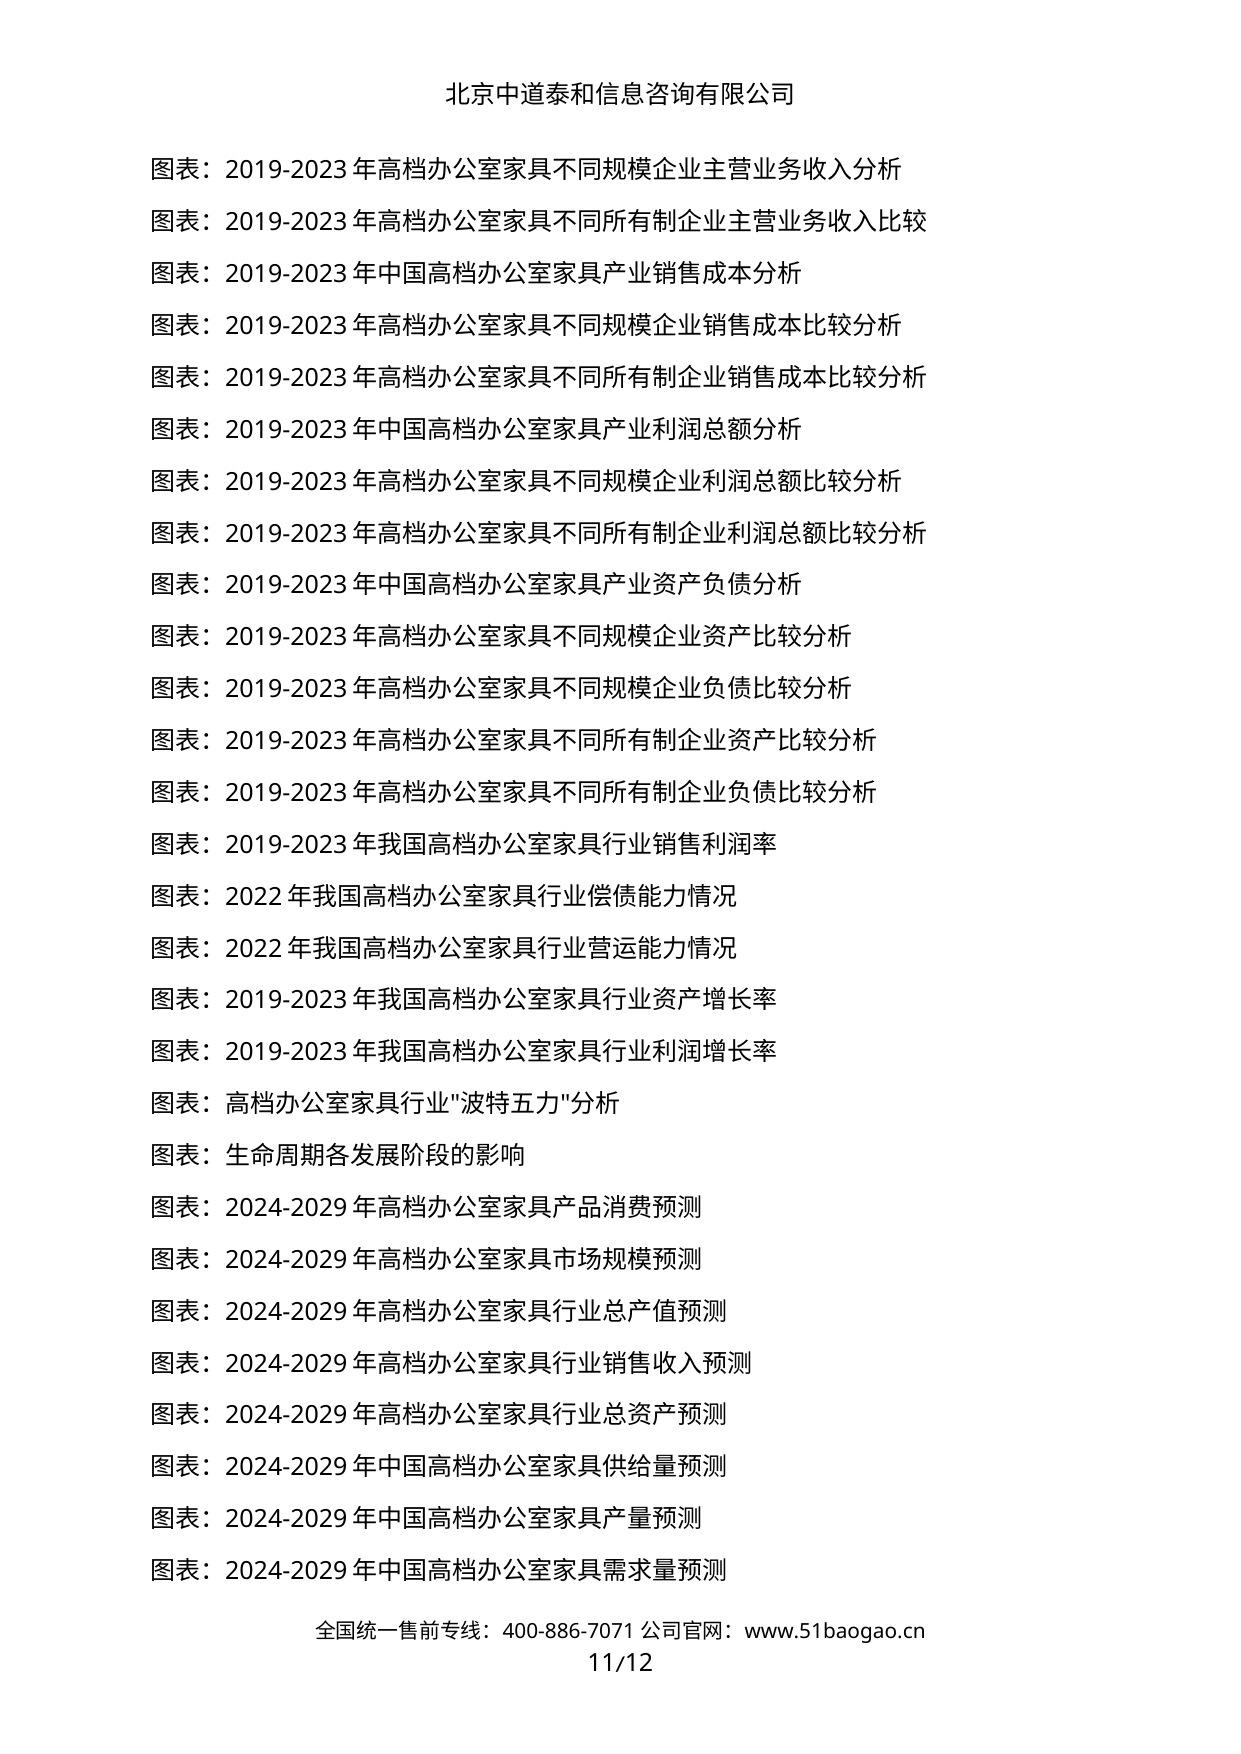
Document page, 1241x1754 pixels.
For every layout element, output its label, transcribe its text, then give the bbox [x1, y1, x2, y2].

text 图表：2019-2023年高档办公室家具不同规模企业利润总额比较分析 [150, 461, 1090, 497]
text 图表：2019-2023年中国高档办公室家具产业销售成本分析 [150, 254, 1090, 290]
text 图表：2024-2029年高档办公室家具行业销售收入预测 [150, 1343, 1090, 1379]
text 图表：2024-2029年高档办公室家具行业总产值预测 [150, 1291, 1090, 1327]
text 图表：2024-2029年高档办公室家具市场规模预测 [150, 1239, 1090, 1276]
text 图表：2019-2023年高档办公室家具不同规模企业销售成本比较分析 [150, 306, 1090, 342]
text 图表：2024-2029年高档办公室家具产品消费预测 [150, 1187, 1090, 1224]
text 图表：2019-2023年高档办公室家具不同所有制企业销售成本比较分析 [150, 357, 1090, 394]
text 图表：2019-2023年我国高档办公室家具行业利润增长率 [150, 1032, 1090, 1068]
text 图表：2019-2023年高档办公室家具不同所有制企业主营业务收入比较 [150, 202, 1090, 238]
text 图表：2019-2023年高档办公室家具不同规模企业主营业务收入分析 [150, 150, 1090, 186]
text 图表：2019-2023年我国高档办公室家具行业资产增长率 [150, 980, 1090, 1016]
text 图表：2019-2023年我国高档办公室家具行业销售利润率 [150, 824, 1090, 861]
text 图表：2019-2023年中国高档办公室家具产业利润总额分析 [150, 409, 1090, 446]
text 图表：2024-2029年中国高档办公室家具需求量预测 [150, 1551, 1090, 1587]
text 图表：2019-2023年高档办公室家具不同所有制企业利润总额比较分析 [150, 513, 1090, 549]
text 图表：2019-2023年中国高档办公室家具产业资产负债分析 [150, 565, 1090, 601]
text 图表：2024-2029年高档办公室家具行业总资产预测 [150, 1395, 1090, 1431]
text 图表：高档办公室家具行业"波特五力"分析 [150, 1084, 1090, 1120]
text 图表：2024-2029年中国高档办公室家具产量预测 [150, 1499, 1090, 1535]
text 图表：2019-2023年高档办公室家具不同规模企业负债比较分析 [150, 669, 1090, 705]
text 图表：2022年我国高档办公室家具行业偿债能力情况 [150, 876, 1090, 912]
text 图表：2022年我国高档办公室家具行业营运能力情况 [150, 928, 1090, 964]
text 图表：生命周期各发展阶段的影响 [150, 1136, 1090, 1172]
text 图表：2019-2023年高档办公室家具不同规模企业资产比较分析 [150, 617, 1090, 653]
text 图表：2019-2023年高档办公室家具不同所有制企业负债比较分析 [150, 772, 1090, 809]
text 图表：2019-2023年高档办公室家具不同所有制企业资产比较分析 [150, 721, 1090, 757]
text 图表：2024-2029年中国高档办公室家具供给量预测 [150, 1447, 1090, 1483]
